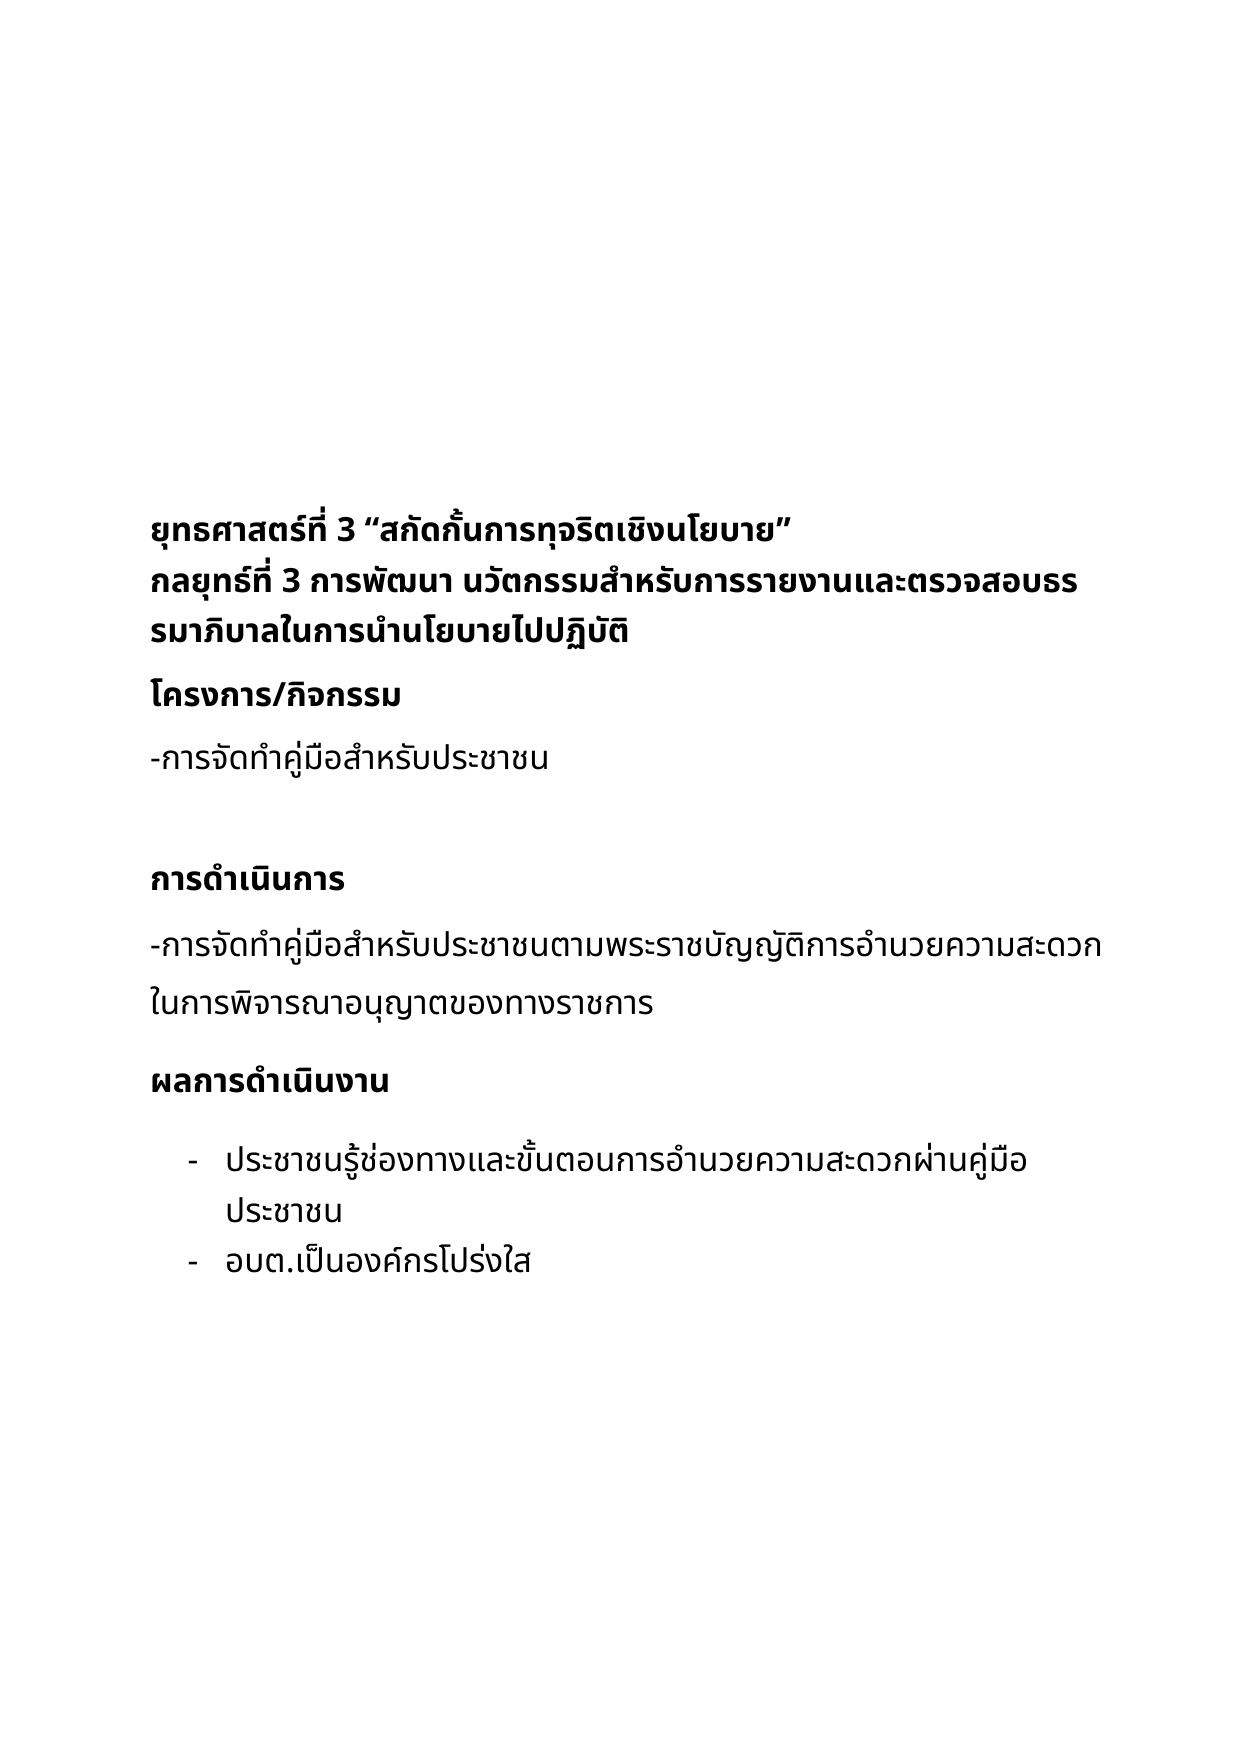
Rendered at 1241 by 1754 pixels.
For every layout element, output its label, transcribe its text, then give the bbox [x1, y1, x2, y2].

text กลยุทธ์ที่ 3 การพัฒนา นวัตกรรมสำหรับการรายงานและตรวจสอบธรรมาภิบาลในการนำนโยบายไปปฏิบัติ [150, 557, 1122, 658]
list อบต.เป็นองค์กรโปร่งใส [187, 1237, 1122, 1288]
text ผลการดำเนินงาน [150, 1057, 1122, 1108]
text ยุทธศาสตร์ที่ 3 “สกัดกั้นการทุจริตเชิงนโยบาย” [150, 506, 1122, 557]
text การดำเนินการ [150, 854, 1122, 900]
text -การจัดทำคู่มือสำหรับประชาชน [150, 733, 1122, 784]
list ประชาชนรู้ช่องทางและขั้นตอนการอำนวยความสะดวกผ่านคู่มือประชาชน [187, 1136, 1122, 1237]
text -การจัดทำคู่มือสำหรับประชาชนตามพระราชบัญญัติการอำนวยความสะดวกในการพิจารณาอนุญาตของทางราชการ [150, 921, 1122, 1029]
text โครงการ/กิจกรรม [150, 670, 1122, 721]
